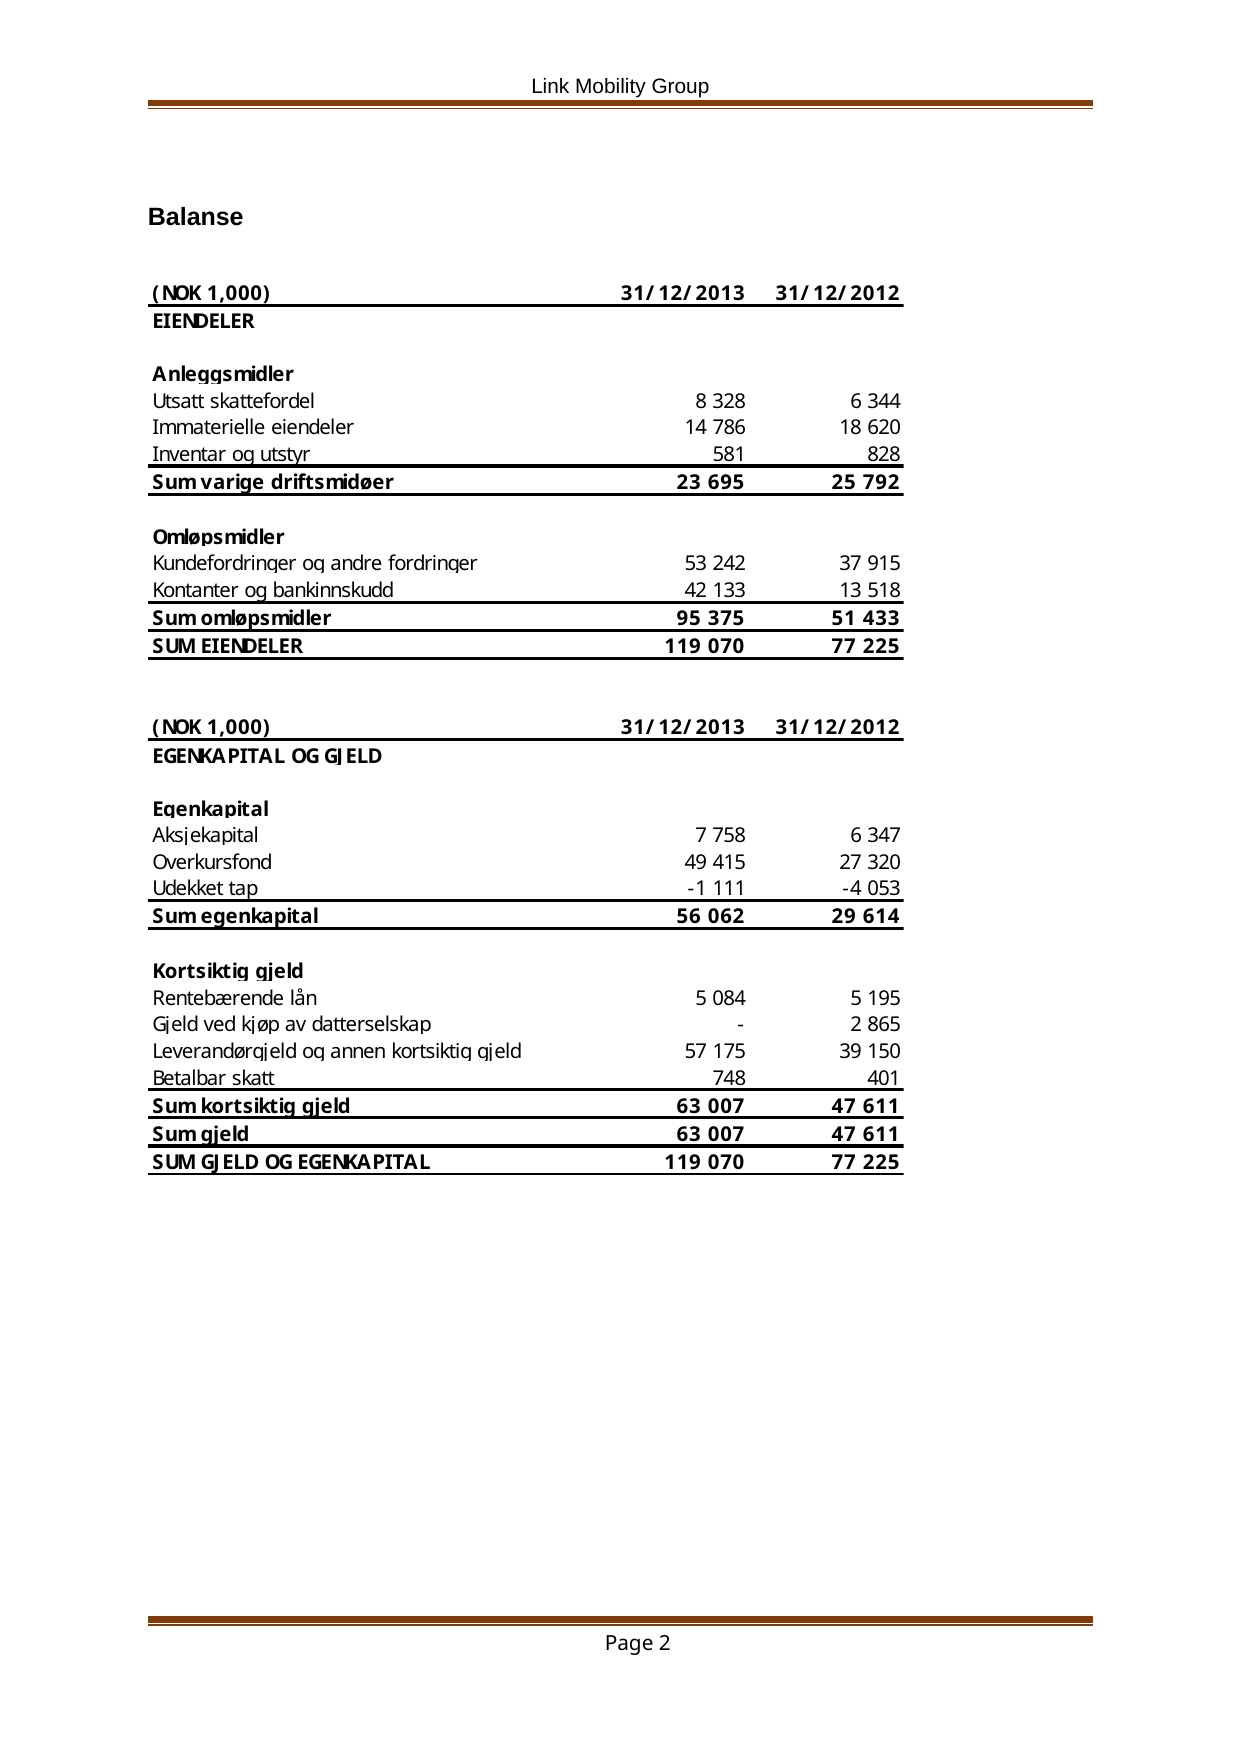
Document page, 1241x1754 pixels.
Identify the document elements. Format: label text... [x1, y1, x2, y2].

subtitle Balanse [148, 201, 1093, 230]
